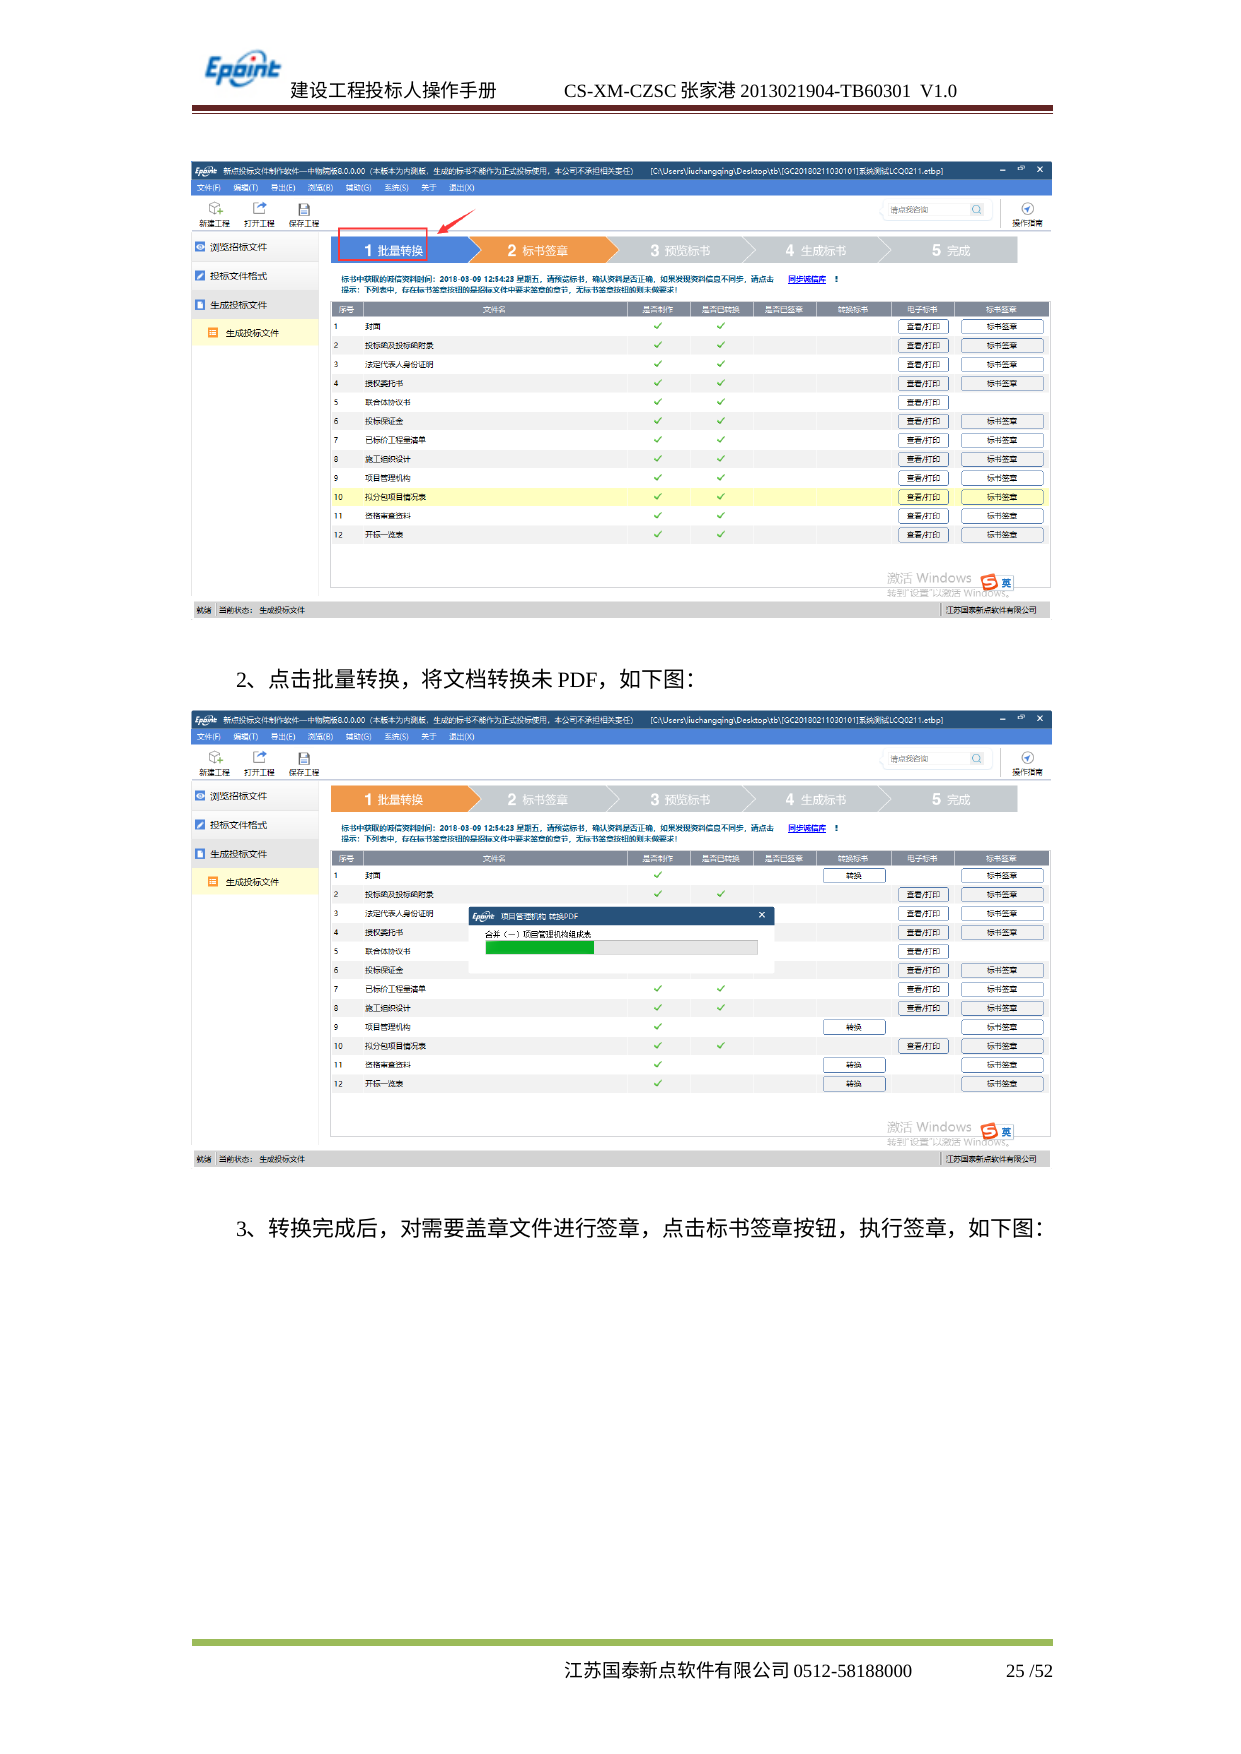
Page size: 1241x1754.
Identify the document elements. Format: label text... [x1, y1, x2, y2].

text 3、转换完成后，对需要盖章文件进行签章，点击标书签章按钮，执行签章，如下图： [192, 1211, 1053, 1243]
picture [191, 710, 1052, 1169]
picture [191, 47, 291, 98]
text 2、点击批量转换，将文档转换未PDF，如下图： [192, 662, 1053, 694]
picture [191, 161, 1052, 620]
